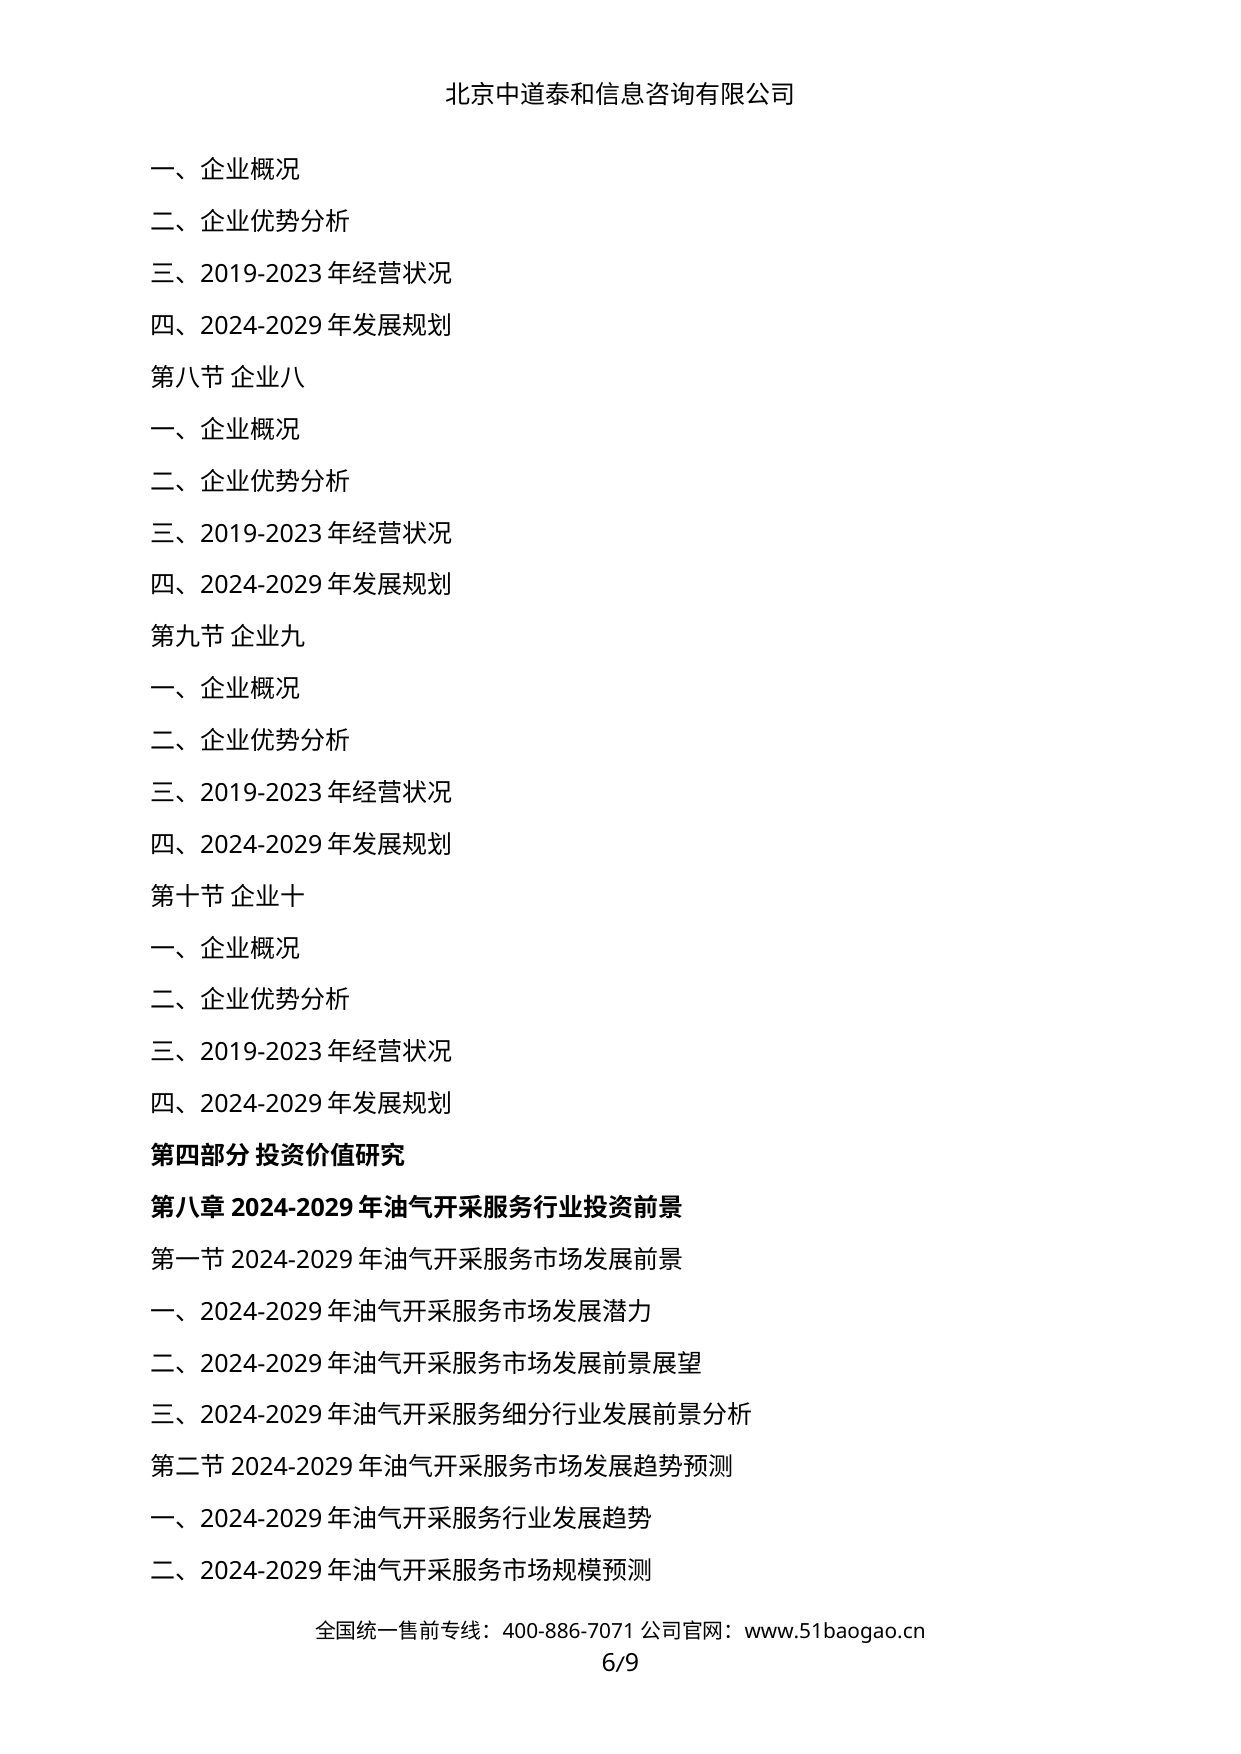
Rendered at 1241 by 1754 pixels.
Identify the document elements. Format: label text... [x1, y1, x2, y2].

text 二、2024-2029年油气开采服务市场发展前景展望 [150, 1343, 1090, 1379]
text 第四部分 投资价值研究 [150, 1136, 1090, 1172]
text 一、企业概况 [150, 928, 1090, 964]
text 第八章 2024-2029年油气开采服务行业投资前景 [150, 1187, 1090, 1224]
text 一、2024-2029年油气开采服务行业发展趋势 [150, 1499, 1090, 1535]
text 二、2024-2029年油气开采服务市场规模预测 [150, 1551, 1090, 1587]
text 第一节 2024-2029年油气开采服务市场发展前景 [150, 1239, 1090, 1276]
text 三、2024-2029年油气开采服务细分行业发展前景分析 [150, 1395, 1090, 1431]
text 三、2019-2023年经营状况 [150, 513, 1090, 549]
text 一、2024-2029年油气开采服务市场发展潜力 [150, 1291, 1090, 1327]
text 二、企业优势分析 [150, 202, 1090, 238]
text 一、企业概况 [150, 150, 1090, 186]
text 二、企业优势分析 [150, 980, 1090, 1016]
text 二、企业优势分析 [150, 721, 1090, 757]
text 第十节 企业十 [150, 876, 1090, 912]
text 第九节 企业九 [150, 617, 1090, 653]
text 第二节 2024-2029年油气开采服务市场发展趋势预测 [150, 1447, 1090, 1483]
text 一、企业概况 [150, 409, 1090, 446]
text 四、2024-2029年发展规划 [150, 1084, 1090, 1120]
text 四、2024-2029年发展规划 [150, 565, 1090, 601]
text 三、2019-2023年经营状况 [150, 254, 1090, 290]
text 二、企业优势分析 [150, 461, 1090, 497]
text 四、2024-2029年发展规划 [150, 824, 1090, 861]
text 三、2019-2023年经营状况 [150, 1032, 1090, 1068]
text 一、企业概况 [150, 669, 1090, 705]
text 第八节 企业八 [150, 357, 1090, 394]
text 三、2019-2023年经营状况 [150, 772, 1090, 809]
text 四、2024-2029年发展规划 [150, 306, 1090, 342]
